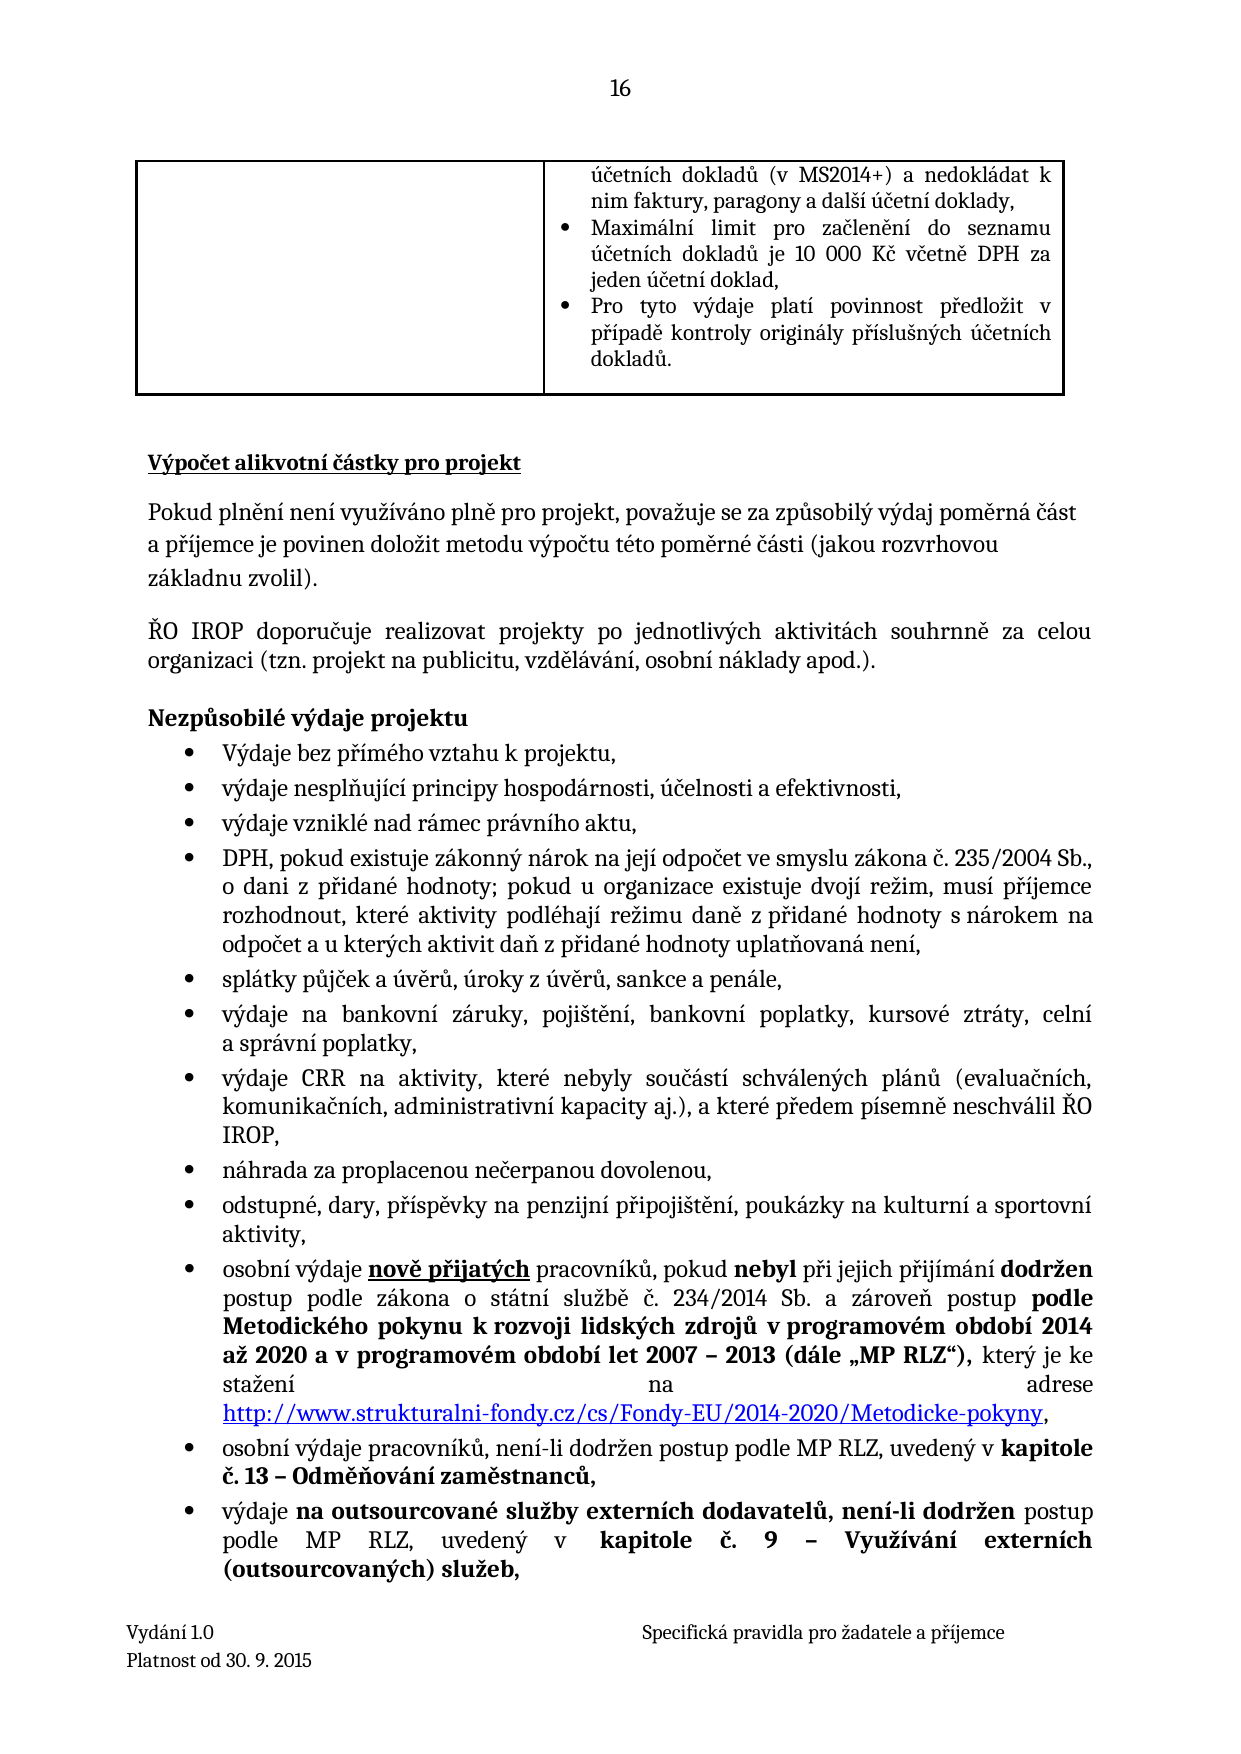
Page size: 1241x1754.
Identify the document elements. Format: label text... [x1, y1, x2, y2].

list výdaje na outsourcované služby externích dodavatelů, není-li dodržen postup podle MP RLZ, uvedený v kapitole č. 9 – Využívání externích (outsourcovaných) služeb, [185, 1497, 1093, 1583]
text ŘO IROP doporučuje realizovat projekty po jednotlivých aktivitách souhrnně za celou organizaci (tzn. projekt na publicitu, vzdělávání, osobní náklady apod.). [148, 617, 1093, 675]
list výdaje vzniklé nad rámec právního aktu, [185, 808, 1093, 837]
list výdaje nesplňující principy hospodárnosti, účelnosti a efektivnosti, [185, 773, 1093, 802]
list odstupné, dary, příspěvky na penzijní připojištění, poukázky na kulturní a sportovní aktivity, [185, 1191, 1093, 1248]
list výdaje na bankovní záruky, pojištění, bankovní poplatky, kursové ztráty, celní a správní poplatky, [185, 1000, 1093, 1057]
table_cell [138, 162, 543, 393]
text Výpočet alikvotní částky pro projekt [148, 450, 1093, 477]
list Výdaje bez přímého vztahu k projektu, [185, 738, 1093, 767]
list náhrada za proplacenou nečerpanou dovolenou, [185, 1156, 1093, 1185]
list DPH, pokud existuje zákonný nárok na její odpočet ve smyslu zákona č. 235/2004 Sb., o dani z přidané hodnoty; pokud u organizace existuje dvojí režim, musí příjemce rozhodnout, které aktivity podléhají režimu daně z přidané hodnoty s nárokem na odpočet a u kterých aktivit daň z přidané hodnoty uplatňovaná není, [185, 843, 1093, 958]
text Nezpůsobilé výdaje projektu [148, 703, 1093, 732]
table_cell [545, 162, 1062, 393]
list osobní výdaje pracovníků, není-li dodržen postup podle MP RLZ, uvedený v kapitole č. 13 – Odměňování zaměstnanců, [185, 1433, 1093, 1491]
list splátky půjček a úvěrů, úroky z úvěrů, sankce a penále, [185, 965, 1093, 993]
text Pokud plnění není využíváno plně pro projekt, považuje se za způsobilý výdaj poměrná část a příjemce je povinen doložit metodu výpočtu této poměrné části (jakou rozvrhovou základnu zvolil). [148, 497, 1093, 592]
list osobní výdaje nově přijatých pracovníků, pokud nebyl při jejich přijímání dodržen postup podle zákona o státní službě č. 234/2014 Sb. a zároveň postup podle Metodického pokynu k rozvoji lidských zdrojů v programovém období 2014 až 2020 a v programovém období let 2007 – 2013 (dále „MP RLZ“), který je ke stažení na adrese http://www.strukturalni-fondy.cz/cs/Fondy-EU/2014-2020/Metodicke-pokyny, [185, 1255, 1093, 1427]
list výdaje CRR na aktivity, které nebyly součástí schválených plánů (evaluačních, komunikačních, administrativní kapacity aj.), a které předem písemně neschválil ŘO IROP, [185, 1063, 1093, 1150]
